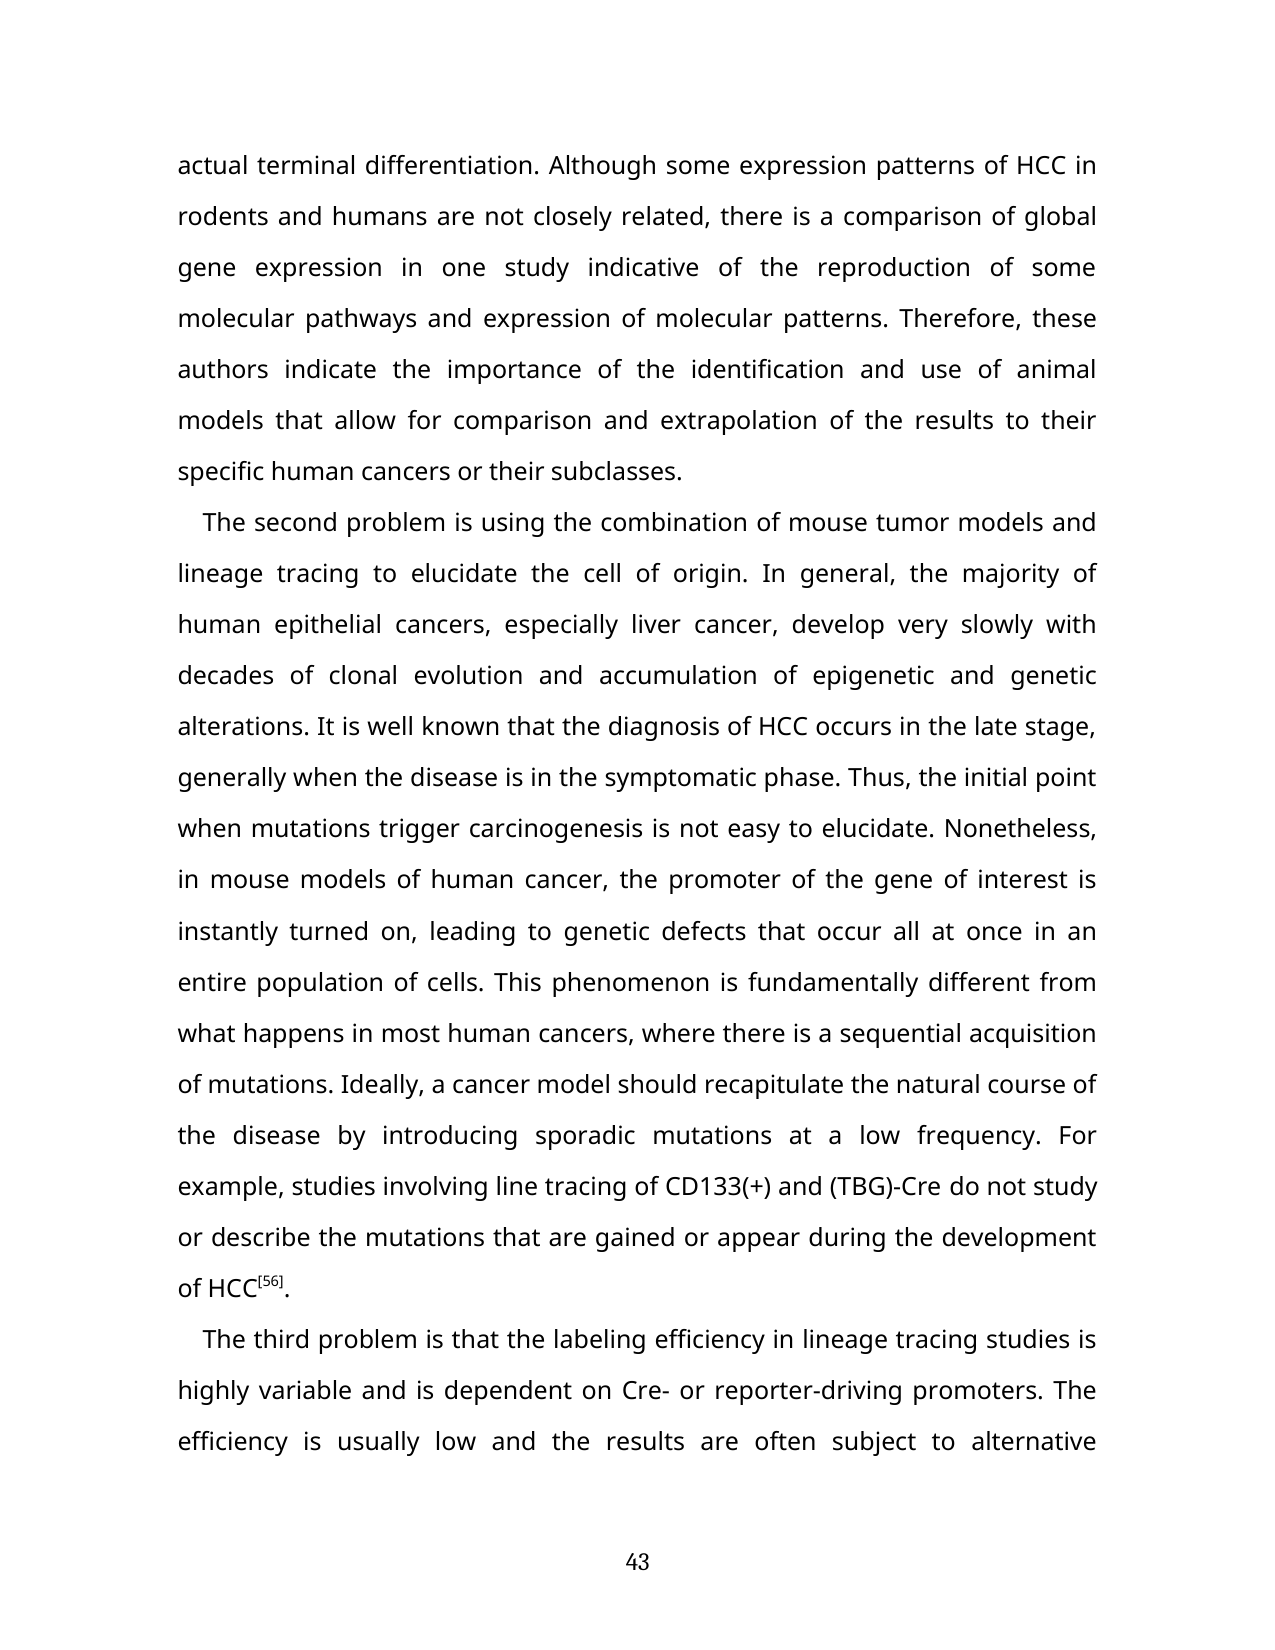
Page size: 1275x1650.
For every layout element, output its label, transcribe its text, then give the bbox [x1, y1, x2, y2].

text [177, 148, 1098, 488]
text The second problem is using the combination of mouse tumor models and lineage tracing to elucidate the cell of origin. In general, the majority of human epithelial cancers, especially liver cancer, develop very slowly with decades of clonal evolution and accumulation of epigenetic and genetic alterations. It is well known that the diagnosis of HCC occurs in the late stage, generally when the disease is in the symptomatic phase. Thus, the initial point when mutations trigger carcinogenesis is not easy to elucidate. Nonetheless, in mouse models of human cancer, the promoter of the gene of interest is instantly turned on, leading to genetic defects that occur all at once in an entire population of cells. This phenomenon is fundamentally different from what happens in most human cancers, where there is a sequential acquisition of mutations. Ideally, a cancer model should recapitulate the natural course of the disease by introducing sporadic mutations at a low frequency. For example, studies involving line tracing of CD133(+) and (TBG)-Cre do not study or describe the mutations that are gained or appear during the development of HCC[56]. [177, 505, 1098, 1304]
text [177, 1322, 1098, 1458]
